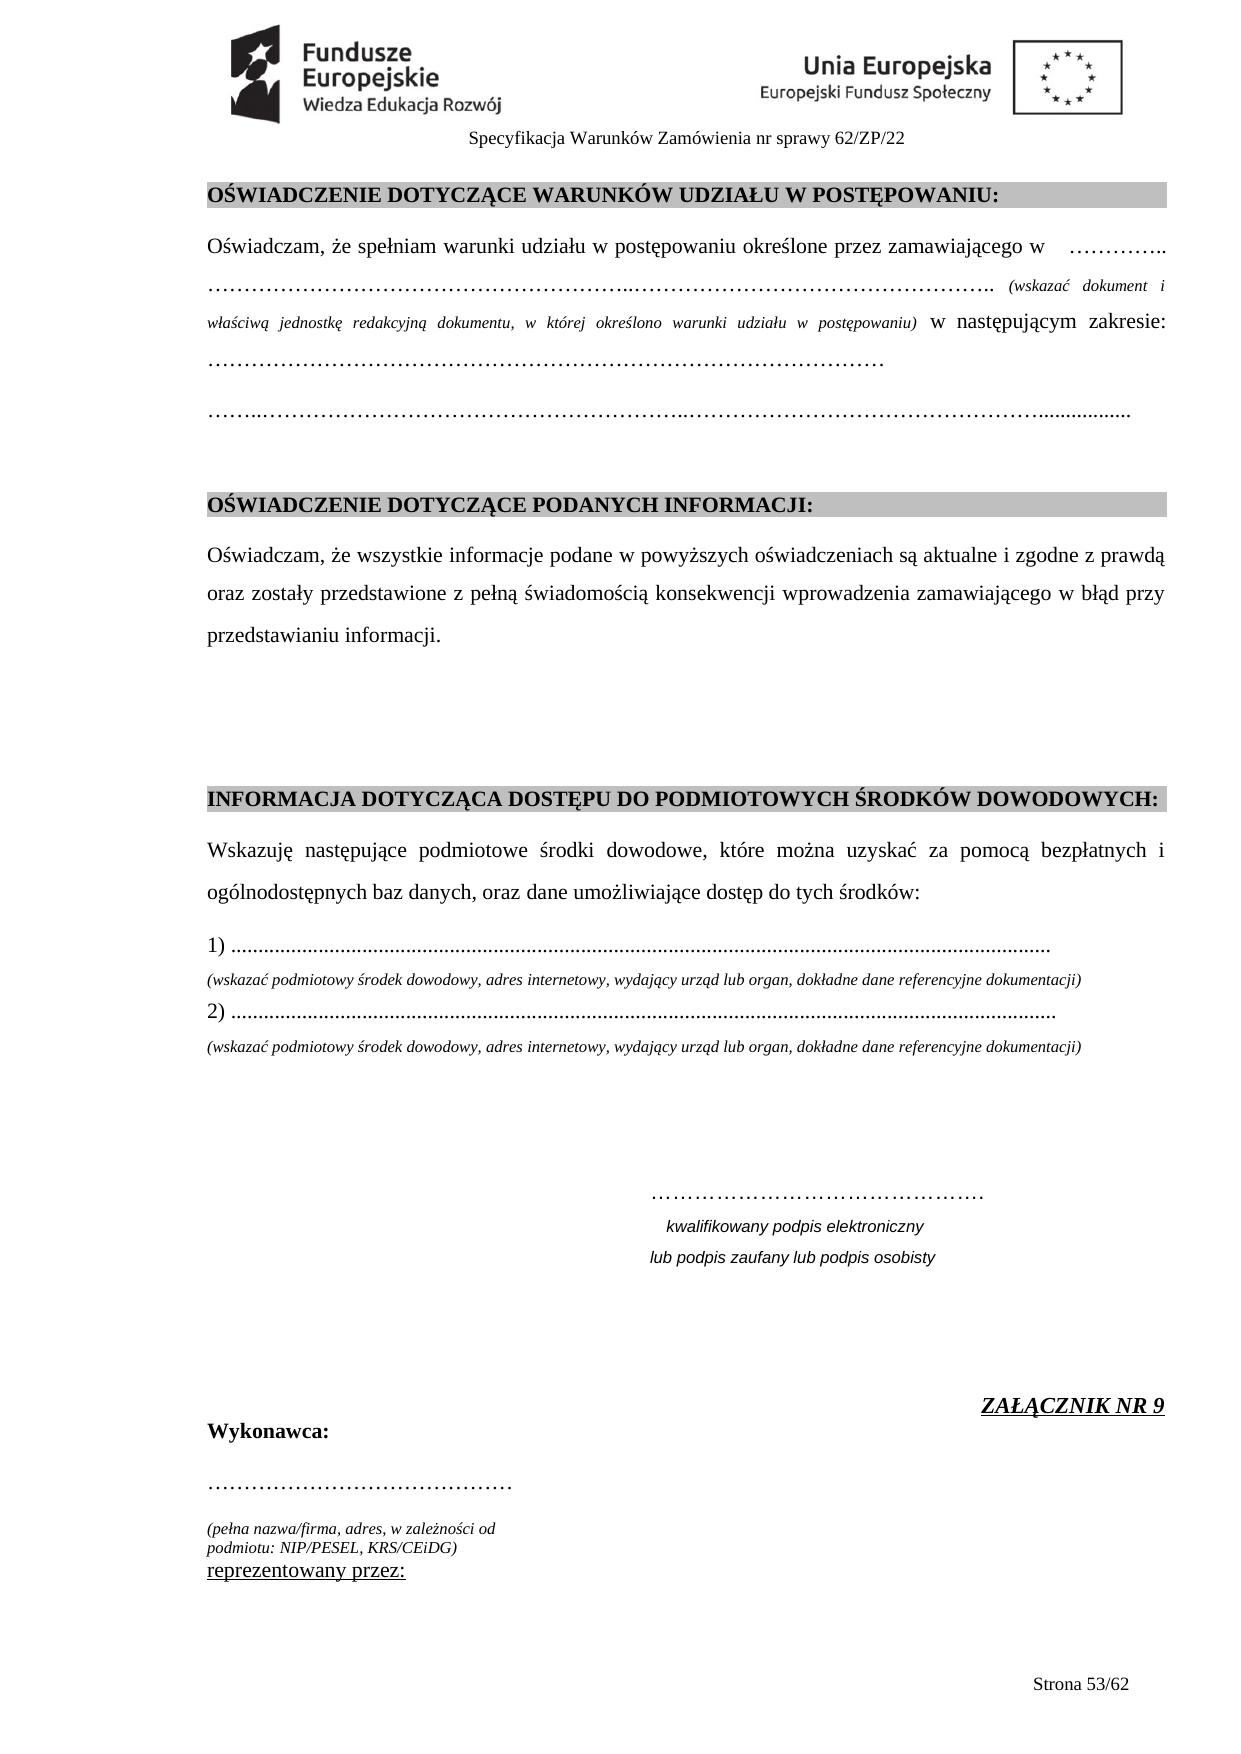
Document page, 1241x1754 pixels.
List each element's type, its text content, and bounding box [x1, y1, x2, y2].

text Oświadczam, że spełniam warunki udziału w postępowaniu określone przez zamawiającego w …………..…………………………………………………..………………………………………….. (wskazać dokument i właściwą jednostkę redakcyjną dokumentu, w której określono warunki udziału w postępowaniu) w następującym zakresie: ………………………………………………………………………………… [207, 233, 1167, 371]
text (wskazać podmiotowy środek dowodowy, adres internetowy, wydający urząd lub organ, dokładne dane referencyjne dokumentacji) [207, 1036, 1167, 1056]
text reprezentowany przez: [207, 1557, 1167, 1583]
text OŚWIADCZENIE DOTYCZĄCE PODANYCH INFORMACJI: [207, 492, 1167, 517]
text Wskazuję następujące podmiotowe środki dowodowe, które można uzyskać za pomocą bezpłatnych i ogólnodostępnych baz danych, oraz dane umożliwiające dostęp do tych środków: [207, 837, 1167, 905]
text lub podpis zaufany lub podpis osobisty [650, 1248, 1167, 1267]
text …………………………………… [207, 1469, 546, 1494]
text (wskazać podmiotowy środek dowodowy, adres internetowy, wydający urząd lub organ, dokładne dane referencyjne dokumentacji) [207, 970, 1167, 989]
text Wykonawca: [207, 1418, 1167, 1443]
text ………………………………………. [207, 1178, 1167, 1204]
picture [206, 0, 1152, 146]
text Oświadczam, że wszystkie informacje podane w powyższych oświadczeniach są aktualne i zgodne z prawdą oraz zostały przedstawione z pełną świadomością konsekwencji wprowadzenia zamawiającego w błąd przy przedstawianiu informacji. [207, 542, 1167, 648]
text INFORMACJA DOTYCZĄCA DOSTĘPU DO PODMIOTOWYCH ŚRODKÓW DOWODOWYCH: [207, 786, 1167, 812]
text (pełna nazwa/firma, adres, w zależności od podmiotu: NIP/PESEL, KRS/CEiDG) [207, 1519, 546, 1557]
text ……..…………………………………………………..…………………………………………................. [207, 397, 1167, 422]
text OŚWIADCZENIE DOTYCZĄCE WARUNKÓW UDZIAŁU W POSTĘPOWANIU: [207, 182, 1167, 208]
text ZAŁĄCZNIK NR 9 [945, 1392, 1167, 1418]
text kwalifikowany podpis elektroniczny [207, 1216, 1167, 1236]
text 2) ....................................................................................................................................................... [207, 998, 1167, 1024]
text 1) ...................................................................................................................................................... [207, 932, 1167, 957]
